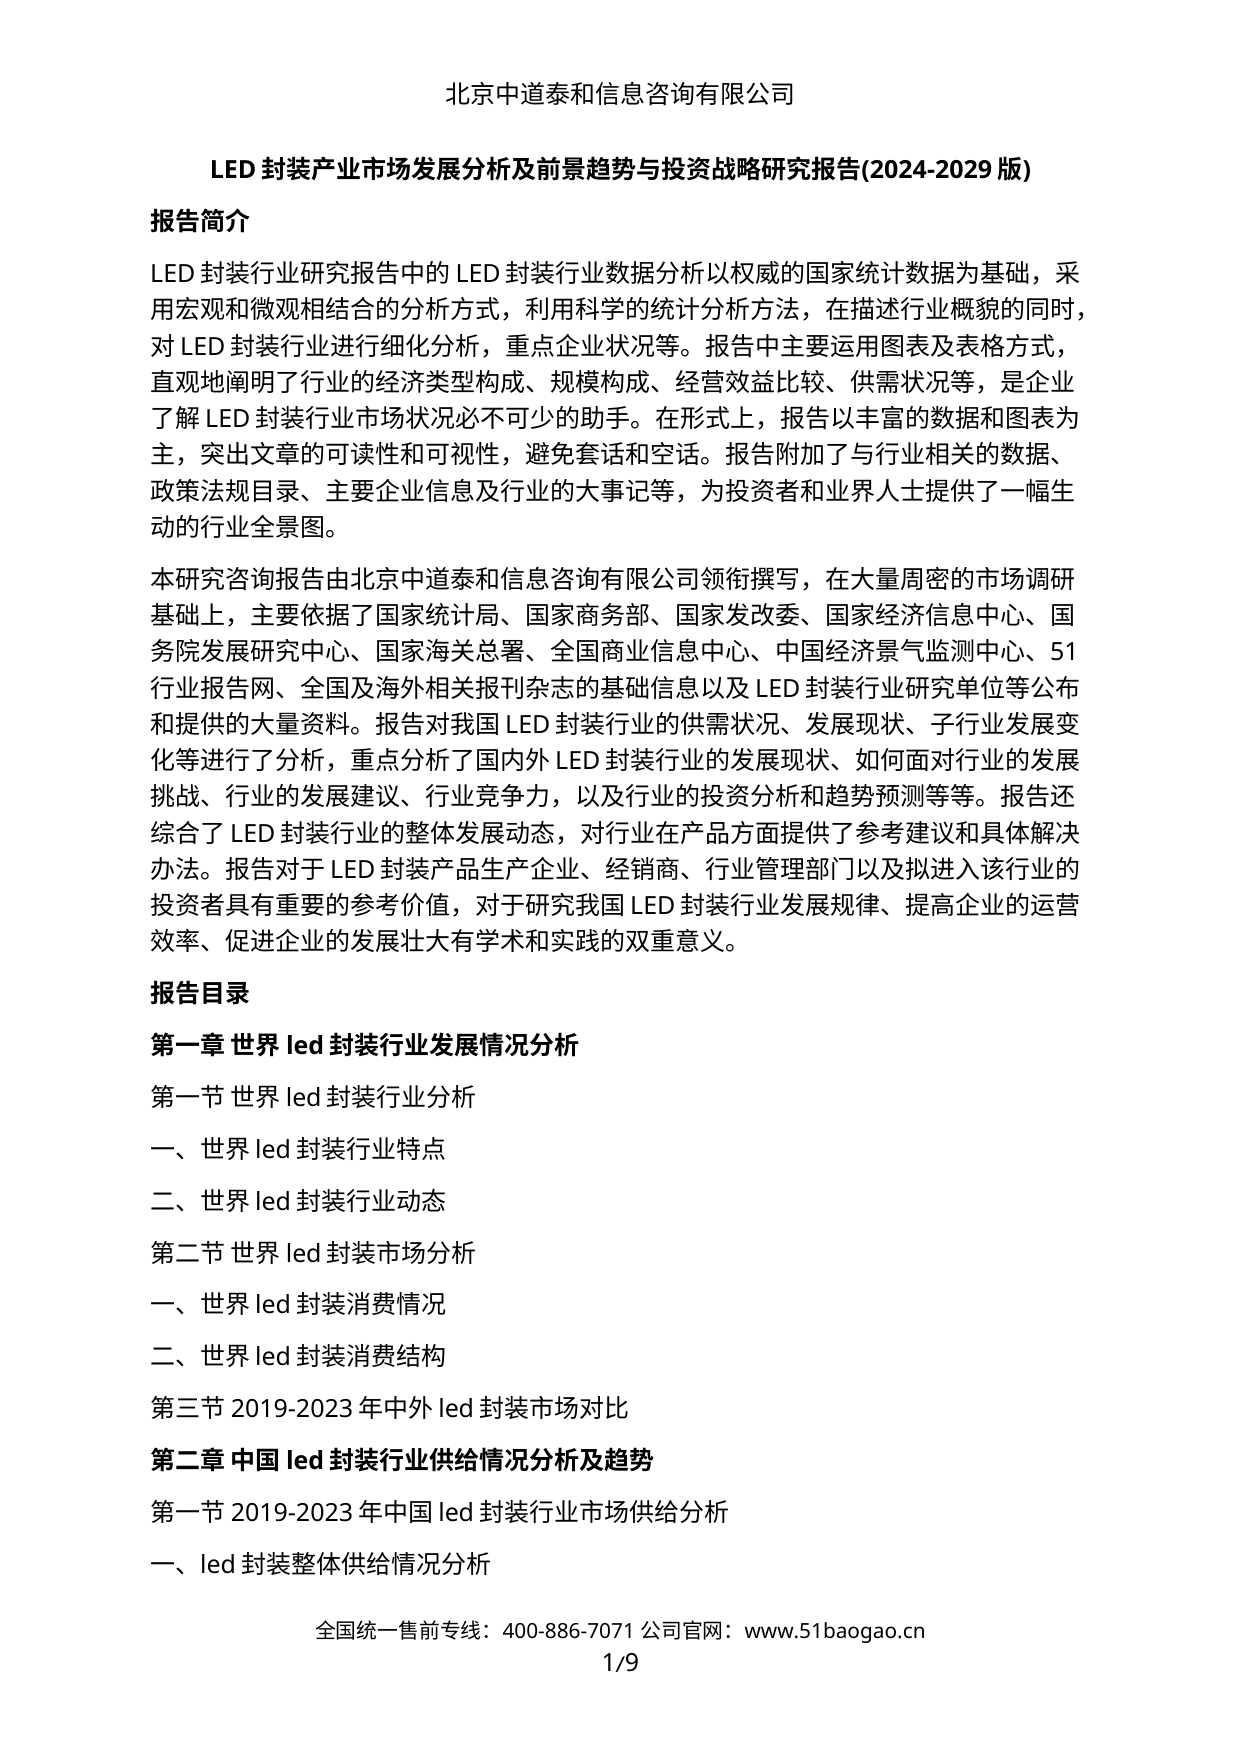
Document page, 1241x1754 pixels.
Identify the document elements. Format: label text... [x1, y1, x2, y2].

text LED封装产业市场发展分析及前景趋势与投资战略研究报告(2024-2029版) [150, 150, 1090, 186]
text 本研究咨询报告由北京中道泰和信息咨询有限公司领衔撰写，在大量周密的市场调研基础上，主要依据了国家统计局、国家商务部、国家发改委、国家经济信息中心、国务院发展研究中心、国家海关总署、全国商业信息中心、中国经济景气监测中心、51行业报告网、全国及海外相关报刊杂志的基础信息以及LED封装行业研究单位等公布和提供的大量资料。报告对我国LED封装行业的供需状况、发展现状、子行业发展变化等进行了分析，重点分析了国内外LED封装行业的发展现状、如何面对行业的发展挑战、行业的发展建议、行业竞争力，以及行业的投资分析和趋势预测等等。报告还综合了LED封装行业的整体发展动态，对行业在产品方面提供了参考建议和具体解决办法。报告对于LED封装产品生产企业、经销商、行业管理部门以及拟进入该行业的投资者具有重要的参考价值，对于研究我国LED封装行业发展规律、提高企业的运营效率、促进企业的发展壮大有学术和实践的双重意义。 [150, 559, 1090, 958]
text 二、世界led封装消费结构 [150, 1337, 1090, 1373]
text 报告简介 [150, 202, 1090, 238]
text 第二节 世界led封装市场分析 [150, 1233, 1090, 1269]
text 第三节 2019-2023年中外led封装市场对比 [150, 1389, 1090, 1425]
text 二、世界led封装行业动态 [150, 1181, 1090, 1217]
text 第一节 世界led封装行业分析 [150, 1077, 1090, 1114]
text 一、led封装整体供给情况分析 [150, 1544, 1090, 1581]
text 第一章 世界led封装行业发展情况分析 [150, 1026, 1090, 1062]
text LED封装行业研究报告中的LED封装行业数据分析以权威的国家统计数据为基础，采用宏观和微观相结合的分析方式，利用科学的统计分析方法，在描述行业概貌的同时，对LED封装行业进行细化分析，重点企业状况等。报告中主要运用图表及表格方式，直观地阐明了行业的经济类型构成、规模构成、经营效益比较、供需状况等，是企业了解LED封装行业市场状况必不可少的助手。在形式上，报告以丰富的数据和图表为主，突出文章的可读性和可视性，避免套话和空话。报告附加了与行业相关的数据、政策法规目录、主要企业信息及行业的大事记等，为投资者和业界人士提供了一幅生动的行业全景图。 [150, 254, 1090, 544]
text 第一节 2019-2023年中国led封装行业市场供给分析 [150, 1492, 1090, 1529]
text 一、世界led封装行业特点 [150, 1129, 1090, 1166]
text 第二章 中国led封装行业供给情况分析及趋势 [150, 1441, 1090, 1477]
text 报告目录 [150, 974, 1090, 1010]
text 一、世界led封装消费情况 [150, 1285, 1090, 1321]
